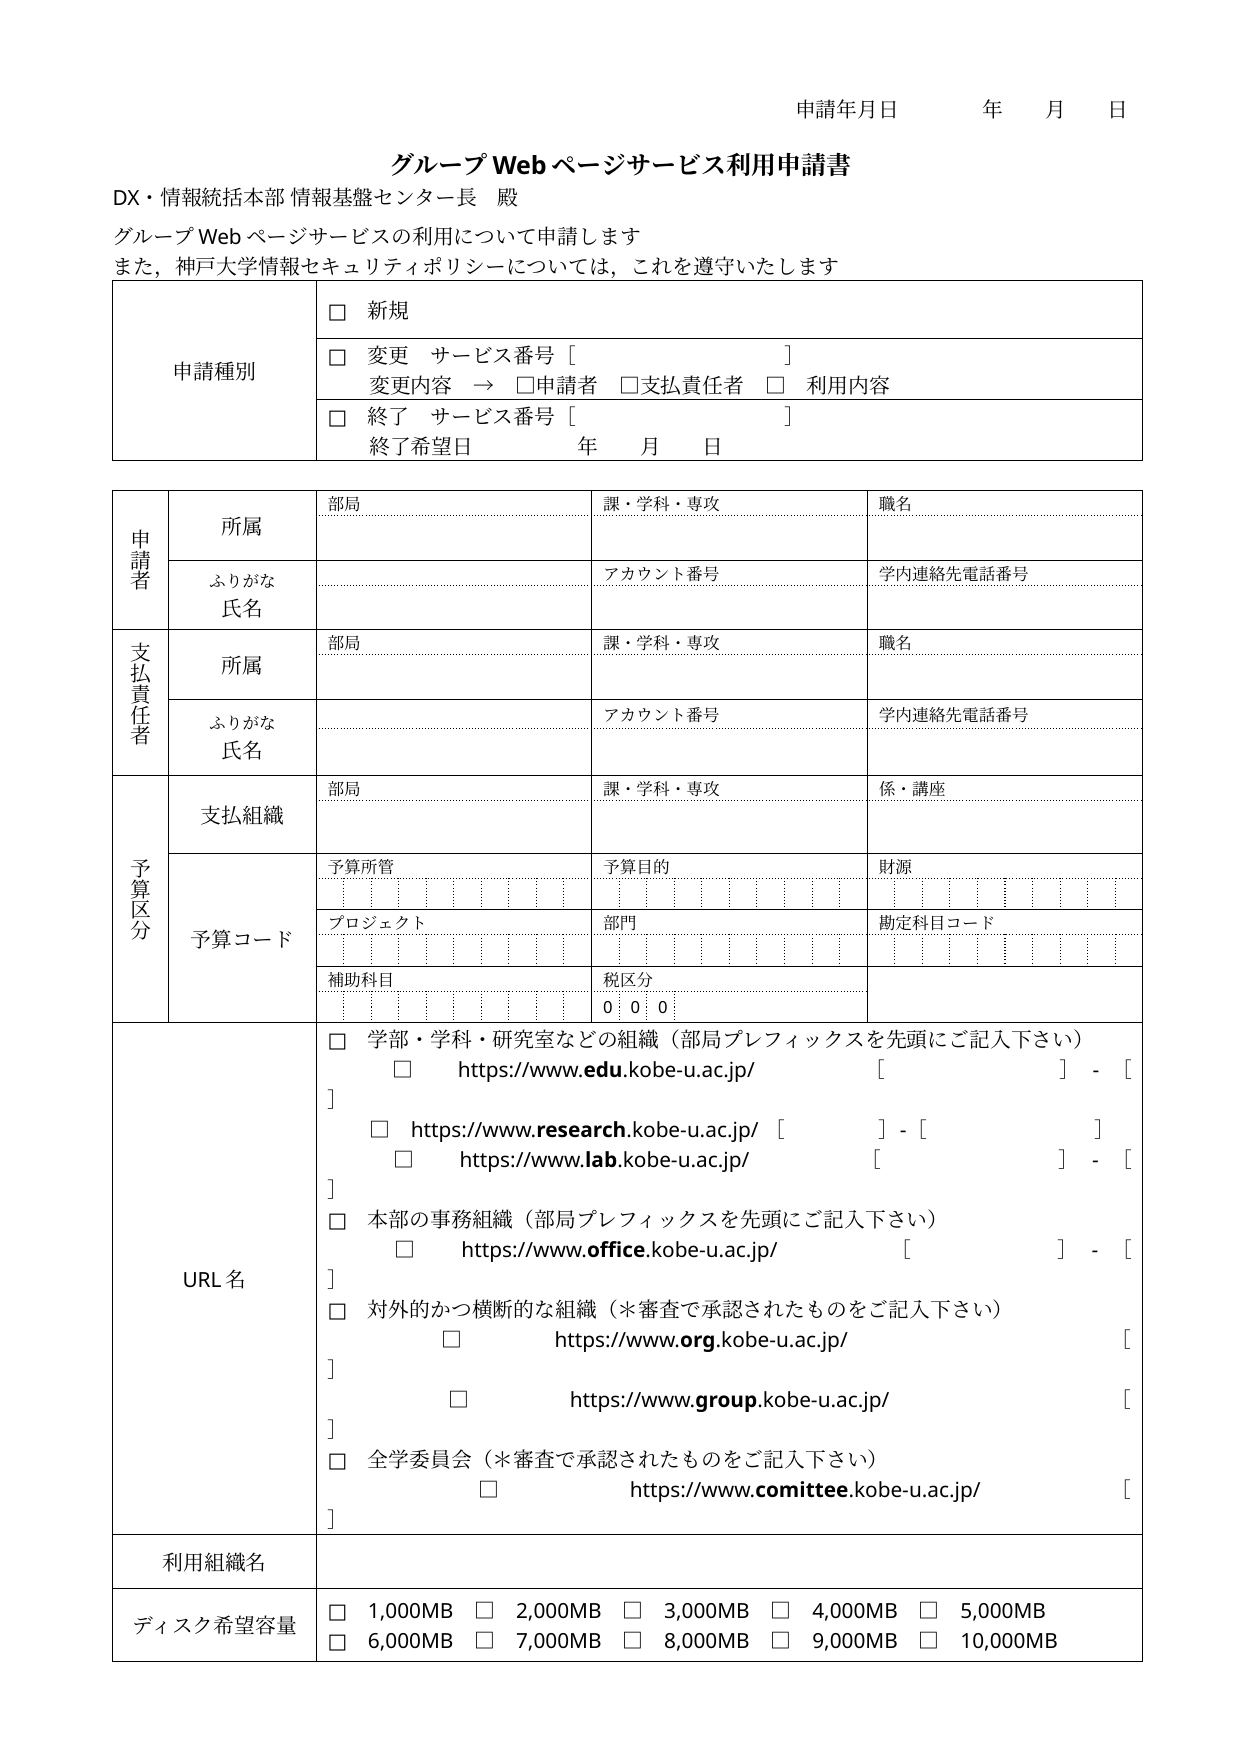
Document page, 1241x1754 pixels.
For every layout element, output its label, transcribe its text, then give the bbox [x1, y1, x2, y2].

table_cell [564, 991, 591, 1022]
table_cell [592, 878, 619, 909]
table_cell [1088, 878, 1115, 909]
table_cell [840, 878, 867, 909]
table_cell [785, 878, 812, 909]
table_header 申請者 [113, 491, 168, 629]
table_cell [317, 1535, 1142, 1588]
table_cell [868, 878, 895, 909]
table_cell [868, 515, 1142, 560]
table_cell [481, 934, 509, 966]
table_cell [371, 934, 398, 966]
table_cell [729, 878, 757, 909]
table_cell □ 学部・学科・研究室などの組織（部局プレフィックスを先頭にご記入下さい） □ https://www.edu.kobe-u.ac.jp/ ［ ］-［ ］ □ https://www.research.kobe-u.ac.jp/ ［ ］-［ ］ □ https://www.lab.kobe-u.ac.jp/ ［ ］-［ ］ □ 本部の事務組織（部局プレフィックスを先頭にご記入下さい） □ https://www.office.kobe-u.ac.jp/ ［ ］-［ ］ □ 対外的かつ横断的な組織（＊審査で承認されたものをご記入下さい） □ https://www.org.kobe-u.ac.jp/ ［ ］ □ https://www.group.kobe-u.ac.jp/ ［ ］ □ 全学委員会（＊審査で承認されたものをご記入下さい） □ https://www.comittee.kobe-u.ac.jp/ ［ ］ [317, 1023, 1142, 1534]
table_cell [454, 878, 481, 909]
table_cell 予算区分 [113, 776, 168, 1022]
table_cell [317, 585, 591, 629]
table_cell [592, 800, 867, 853]
table_cell [757, 934, 784, 966]
table_cell URL名 [113, 1023, 316, 1534]
table_cell [592, 654, 867, 699]
table_cell [812, 934, 839, 966]
table_cell [399, 991, 426, 1022]
table_cell [1033, 934, 1060, 966]
table_cell [344, 991, 371, 1022]
table_cell [592, 728, 867, 775]
table_cell [840, 934, 867, 966]
table_cell 所属 [169, 630, 316, 699]
table_cell 0 [592, 991, 619, 1022]
table_cell 部局 [317, 776, 591, 800]
table_cell [536, 934, 564, 966]
table_cell [868, 654, 1142, 699]
table_cell 部局 [317, 630, 591, 654]
table_cell [454, 934, 481, 966]
table_cell [317, 561, 591, 585]
table_cell [950, 878, 977, 909]
table_cell [812, 878, 839, 909]
table_cell [785, 934, 812, 966]
table_cell [344, 934, 371, 966]
table_cell 0 [647, 991, 674, 1022]
text 申請年月日 年 月 日 [112, 93, 1128, 123]
table_cell アカウント番号 [592, 700, 867, 728]
table_cell [1033, 878, 1060, 909]
table_cell [317, 515, 591, 560]
table_cell [317, 991, 343, 1022]
table_cell 勘定科目コード [868, 910, 1142, 934]
table_cell [619, 934, 647, 966]
table_cell [895, 934, 922, 966]
table_cell 税区分 [592, 967, 867, 991]
table_cell [1060, 878, 1088, 909]
table_cell □ 終了 サービス番号［ ］ 終了希望日 年 月 日 [317, 400, 1142, 460]
table_cell [729, 934, 757, 966]
table_cell [509, 934, 536, 966]
table_cell [481, 878, 509, 909]
table_cell [564, 934, 591, 966]
table_cell [592, 585, 867, 629]
table_cell ディスク希望容量 [113, 1589, 316, 1661]
table_cell [978, 934, 1005, 966]
table_cell [1115, 878, 1142, 909]
table_cell [1005, 934, 1032, 966]
table_cell ふりがな 氏名 [169, 700, 316, 775]
table_cell 支払組織 [169, 776, 316, 853]
table_cell [674, 934, 702, 966]
table_cell [702, 878, 729, 909]
table_cell [371, 991, 398, 1022]
table_cell [399, 934, 426, 966]
table_cell [619, 878, 647, 909]
table_cell 係・講座 [868, 776, 1142, 800]
table_cell [509, 991, 536, 1022]
table_cell [868, 800, 1142, 853]
table_cell [1088, 934, 1115, 966]
table_cell [1115, 934, 1142, 966]
table_cell [978, 878, 1005, 909]
table_cell [426, 934, 454, 966]
table_cell [536, 878, 564, 909]
table_cell [592, 515, 867, 560]
table_cell [592, 934, 619, 966]
text グループWebページサービスの利用について申請します また，神戸大学情報セキュリティポリシーについては，これを遵守いたします [112, 220, 1128, 280]
table_cell 課・学科・専攻 [592, 630, 867, 654]
text グループWebページサービス利用申請書 [112, 146, 1128, 182]
table_cell [922, 934, 950, 966]
table_header □ 新規 [317, 281, 1142, 338]
table_cell [674, 991, 867, 1022]
table_cell [317, 878, 343, 909]
table_cell [399, 878, 426, 909]
table_cell [1060, 934, 1088, 966]
table_cell 予算目的 [592, 854, 867, 878]
table_cell [868, 728, 1142, 775]
table_cell [647, 878, 674, 909]
table_cell [868, 585, 1142, 629]
table_cell 学内連絡先電話番号 [868, 700, 1142, 728]
table_cell [317, 800, 591, 853]
table_cell 学内連絡先電話番号 [868, 561, 1142, 585]
table_cell [950, 934, 977, 966]
table_cell □ 1,000MB □ 2,000MB □ 3,000MB □ 4,000MB □ 5,000MB □ 6,000MB □ 7,000MB □ 8,000MB □ 9,000MB □ 10,000MB [317, 1589, 1142, 1661]
table_cell [895, 878, 922, 909]
table_cell [536, 991, 564, 1022]
table_cell [426, 878, 454, 909]
table_cell [317, 728, 591, 775]
table_cell 予算所管 [317, 854, 591, 878]
table_header 部局 [317, 491, 591, 515]
table_cell [757, 878, 784, 909]
table_cell [509, 878, 536, 909]
table_cell アカウント番号 [592, 561, 867, 585]
table_cell [868, 934, 895, 966]
table_cell 支払責任者 [113, 630, 168, 775]
table_cell 0 [619, 991, 647, 1022]
table_cell 財源 [868, 854, 1142, 878]
table_header 職名 [868, 491, 1142, 515]
table_cell [702, 934, 729, 966]
table_cell [371, 878, 398, 909]
table_cell 部門 [592, 910, 867, 934]
table_cell □ 変更 サービス番号［ ］ 変更内容 → □申請者 □支払責任者 □ 利用内容 [317, 339, 1142, 399]
table_cell [922, 878, 950, 909]
table_cell ふりがな 氏名 [169, 561, 316, 629]
table_cell プロジェクト [317, 910, 591, 934]
table_header 申請種別 [113, 281, 316, 460]
table_cell [344, 878, 371, 909]
table_cell [647, 934, 674, 966]
table_cell 課・学科・専攻 [592, 776, 867, 800]
table_cell 補助科目 [317, 967, 591, 991]
table_cell 利用組織名 [113, 1535, 316, 1588]
table_cell [1005, 878, 1032, 909]
text DX・情報統括本部 情報基盤センター長 殿 [112, 182, 1128, 212]
table_cell [564, 878, 591, 909]
table_cell [454, 991, 481, 1022]
table_cell [481, 991, 509, 1022]
table_cell [674, 878, 702, 909]
table_cell 職名 [868, 630, 1142, 654]
table_cell [868, 967, 1142, 1022]
table_cell [317, 654, 591, 699]
table_header 所属 [169, 491, 316, 560]
table_cell [317, 700, 591, 728]
table_cell [426, 991, 454, 1022]
table_header 課・学科・専攻 [592, 491, 867, 515]
table_cell 予算コード [169, 854, 316, 1022]
table_cell [317, 934, 343, 966]
